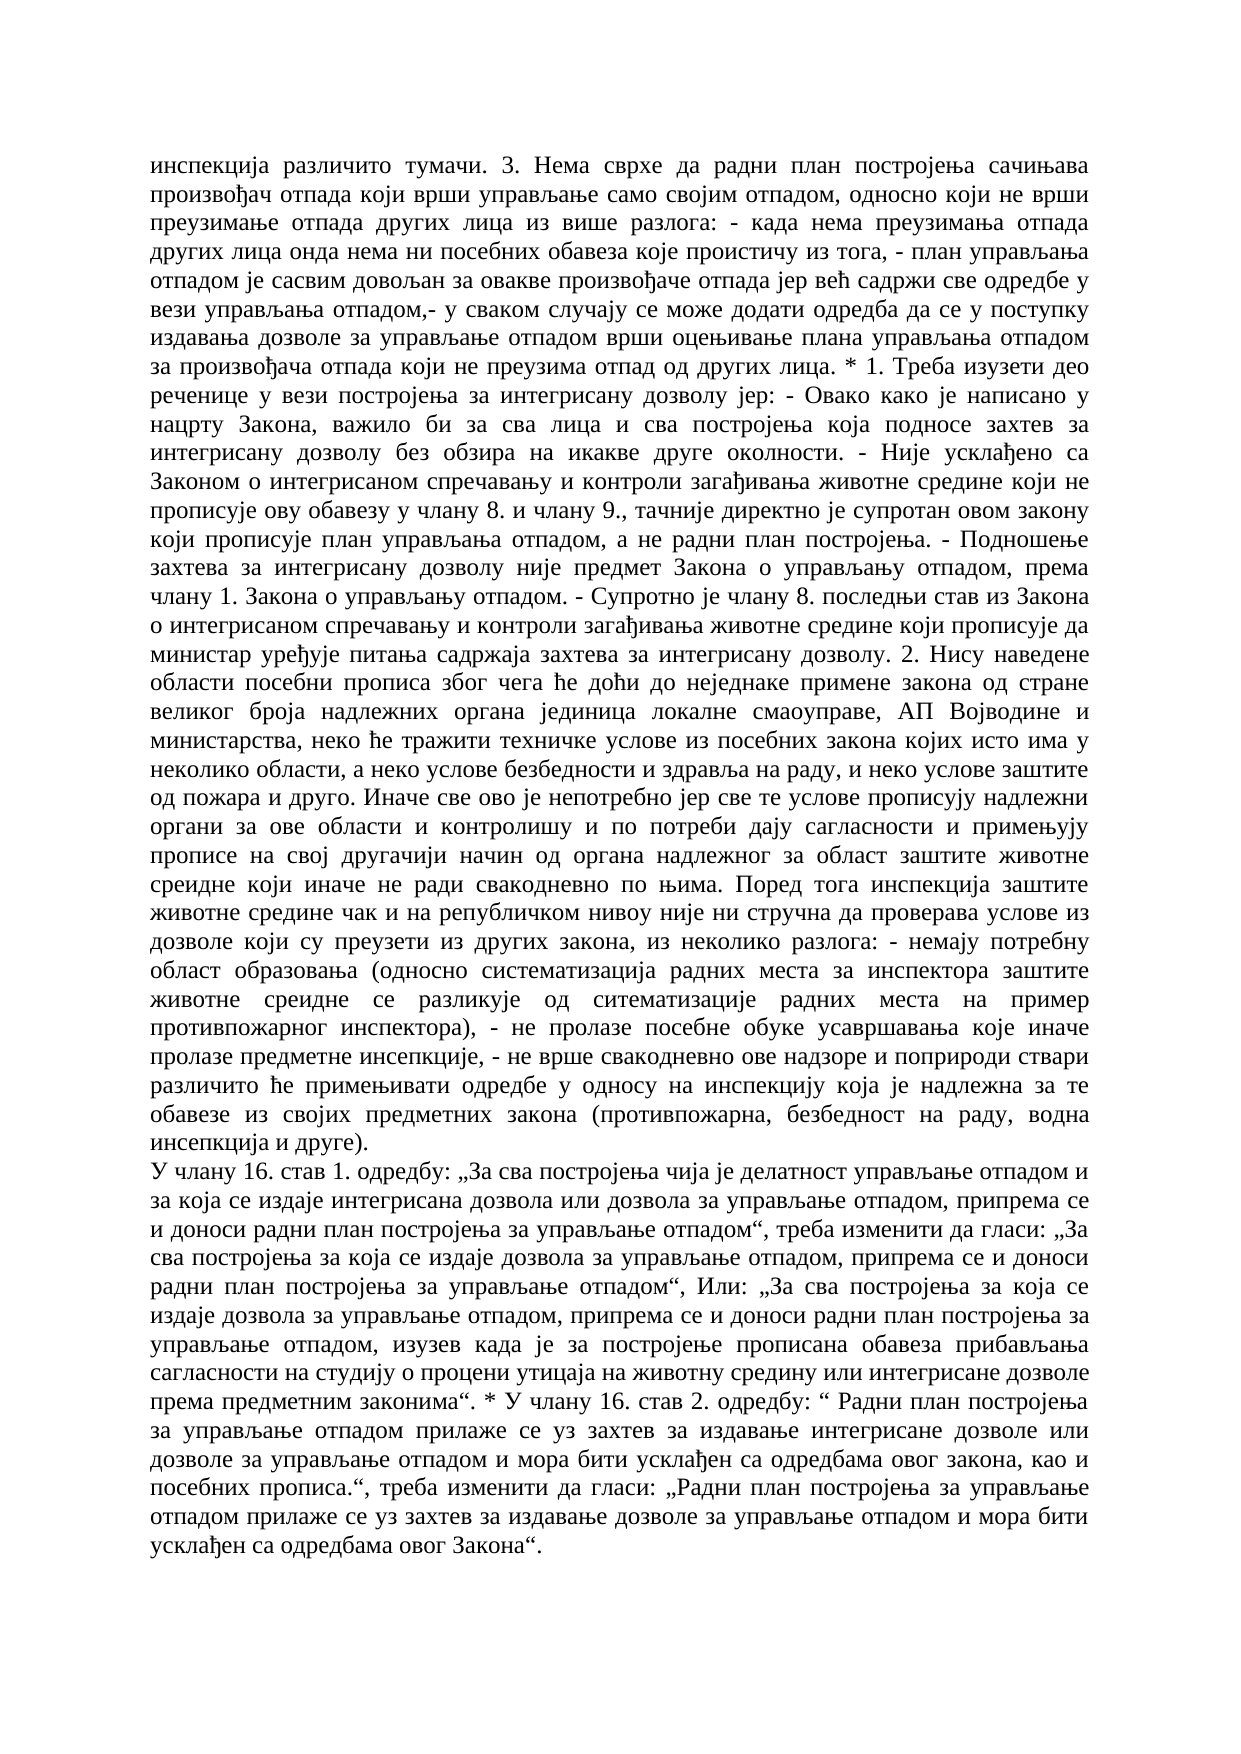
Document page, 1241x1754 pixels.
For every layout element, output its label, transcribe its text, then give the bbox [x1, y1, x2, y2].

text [150, 150, 1090, 1156]
text У члану 16. став 1. одредбу: „За сва постројења чија је делатност управљање отпадом и за која се издаје интегрисана дозвола или дозвола за управљање отпадом, припрема се и доноси радни план постројења за управљање отпадом“, треба изменити да гласи: „За сва постројења за која се издаје дозвола за управљање отпадом, припрема се и доноси радни план постројења за управљање отпадом“, Или: „За сва постројења за која се издаје дозвола за управљање отпадом, припрема се и доноси радни план постројења за управљање отпадом, изузев када је за постројење прописана обавеза прибављања сагласности на студију о процени утицаја на животну средину или интегрисане дозволе према предметним законима“. * У члану 16. став 2. одредбу: “ Радни план постројења за управљање отпадом прилаже се уз захтев за издавање интегрисане дозволе или дозволе за управљање отпадом и мора бити усклађен са одредбама овог закона, као и посебних прописа.“, треба изменити да гласи: „Радни план постројења за управљање отпадом прилаже се уз захтев за издавање дозволе за управљање отпадом и мора бити усклађен са одредбама овог Закона“. [150, 1156, 1090, 1559]
